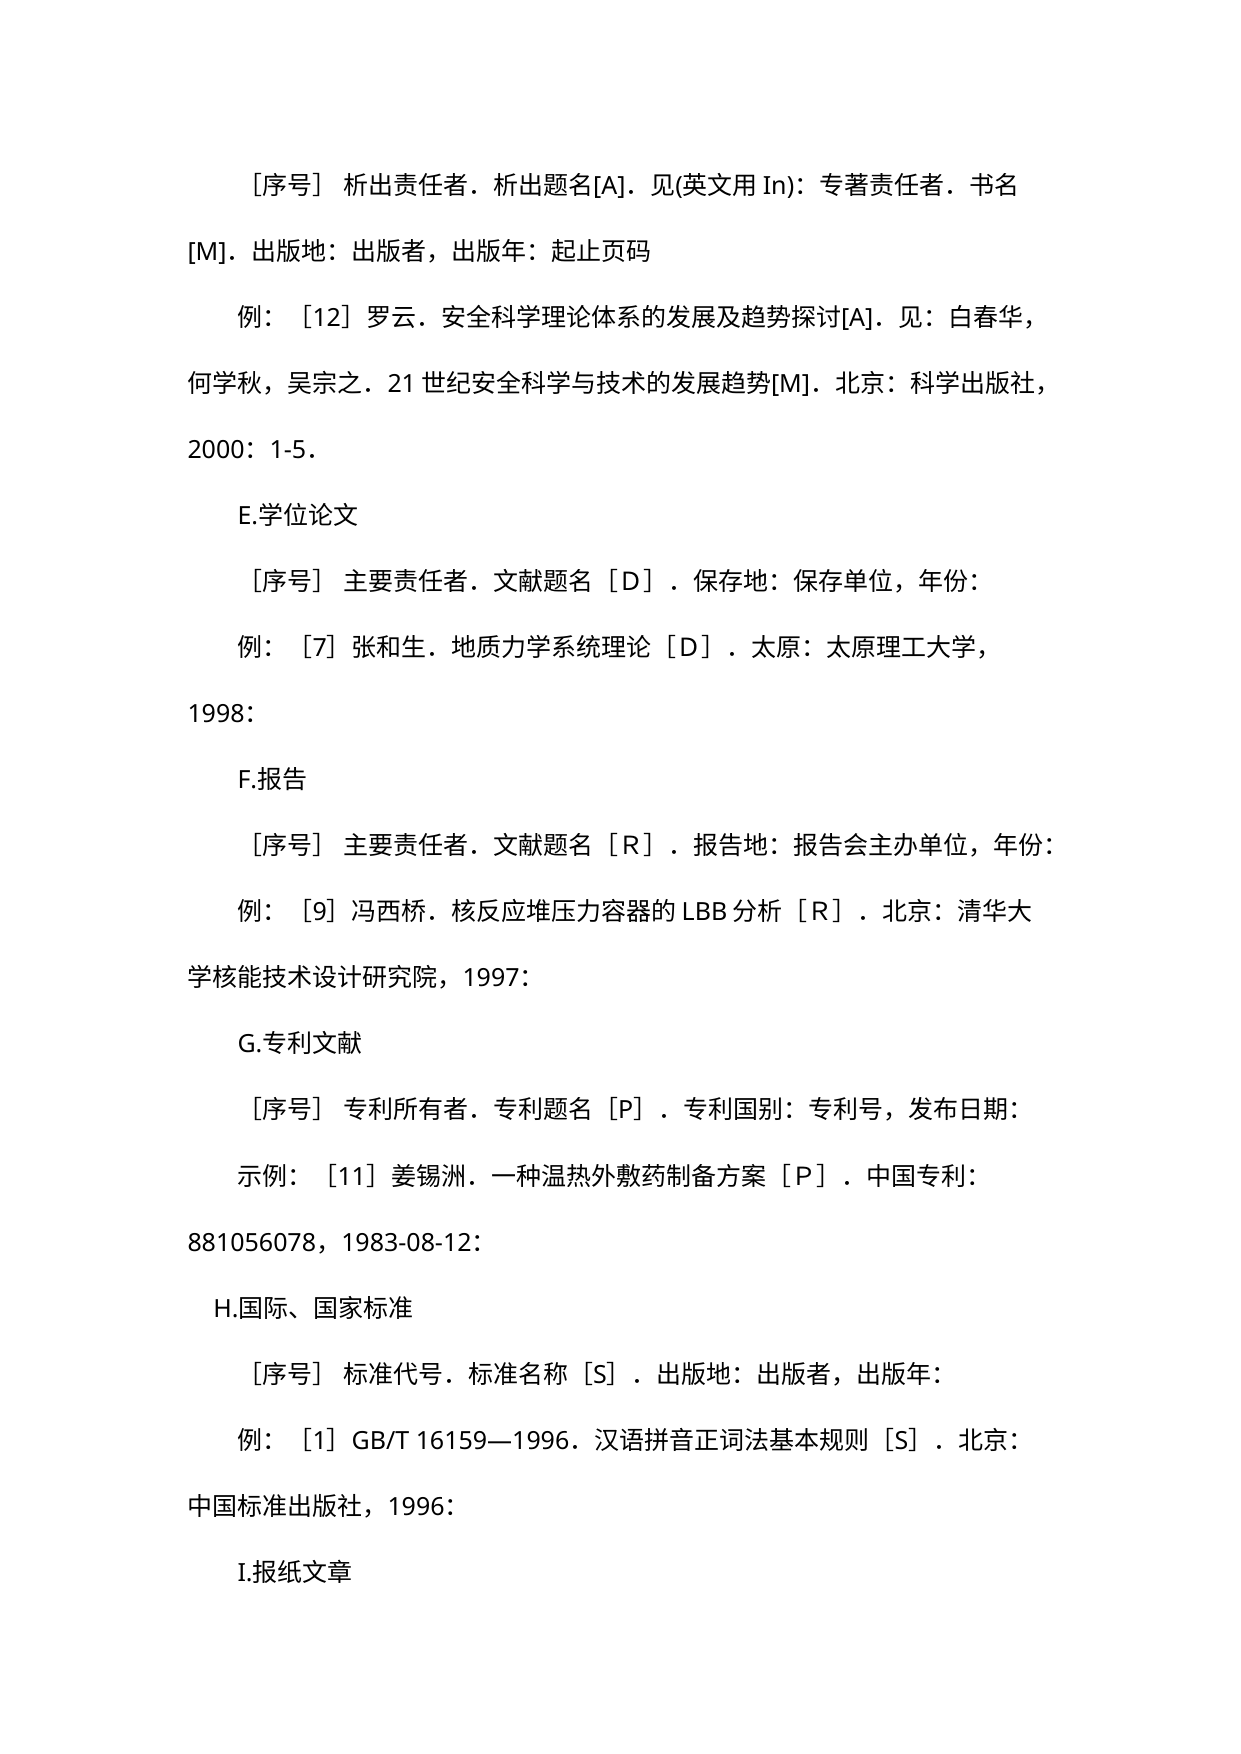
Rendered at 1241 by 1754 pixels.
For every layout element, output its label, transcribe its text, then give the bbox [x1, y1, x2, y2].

text ［序号］ 标准代号．标准名称［S］．出版地：出版者，出版年： [187, 1339, 1053, 1405]
text 例：［9］冯西桥．核反应堆压力容器的LBB分析［Ｒ］．北京：清华大学核能技术设计研究院，1997： [187, 877, 1053, 1009]
text 例：［1］GB/T 16159—1996．汉语拼音正词法基本规则［S］．北京：中国标准出版社，1996： [187, 1405, 1053, 1537]
text E.学位论文 [187, 481, 1053, 547]
text 例：［12］罗云．安全科学理论体系的发展及趋势探讨[A]．见：白春华，何学秋，吴宗之．21世纪安全科学与技术的发展趋势[M]．北京：科学出版社，2000：1-5． [187, 283, 1053, 481]
text ［序号］ 专利所有者．专利题名［P］．专利国别：专利号，发布日期： [187, 1075, 1053, 1141]
text I.报纸文章 [187, 1537, 1053, 1603]
text F.报告 [187, 745, 1053, 811]
text 示例：［11］姜锡洲．一种温热外敷药制备方案［Ｐ］．中国专利：881056078，1983-08-12： H.国际、国家标准 [187, 1141, 1053, 1339]
text ［序号］ 主要责任者．文献题名［Ｒ］．报告地：报告会主办单位，年份： [187, 811, 1053, 877]
text 例：［7］张和生．地质力学系统理论［Ｄ］．太原：太原理工大学，1998： [187, 613, 1053, 745]
text ［序号］ 主要责任者．文献题名［Ｄ］．保存地：保存单位，年份： [187, 547, 1053, 613]
text G.专利文献 [187, 1009, 1053, 1075]
text ［序号］ 析出责任者．析出题名[A]．见(英文用In)：专著责任者．书名[M]．出版地：出版者，出版年：起止页码 [187, 151, 1053, 283]
